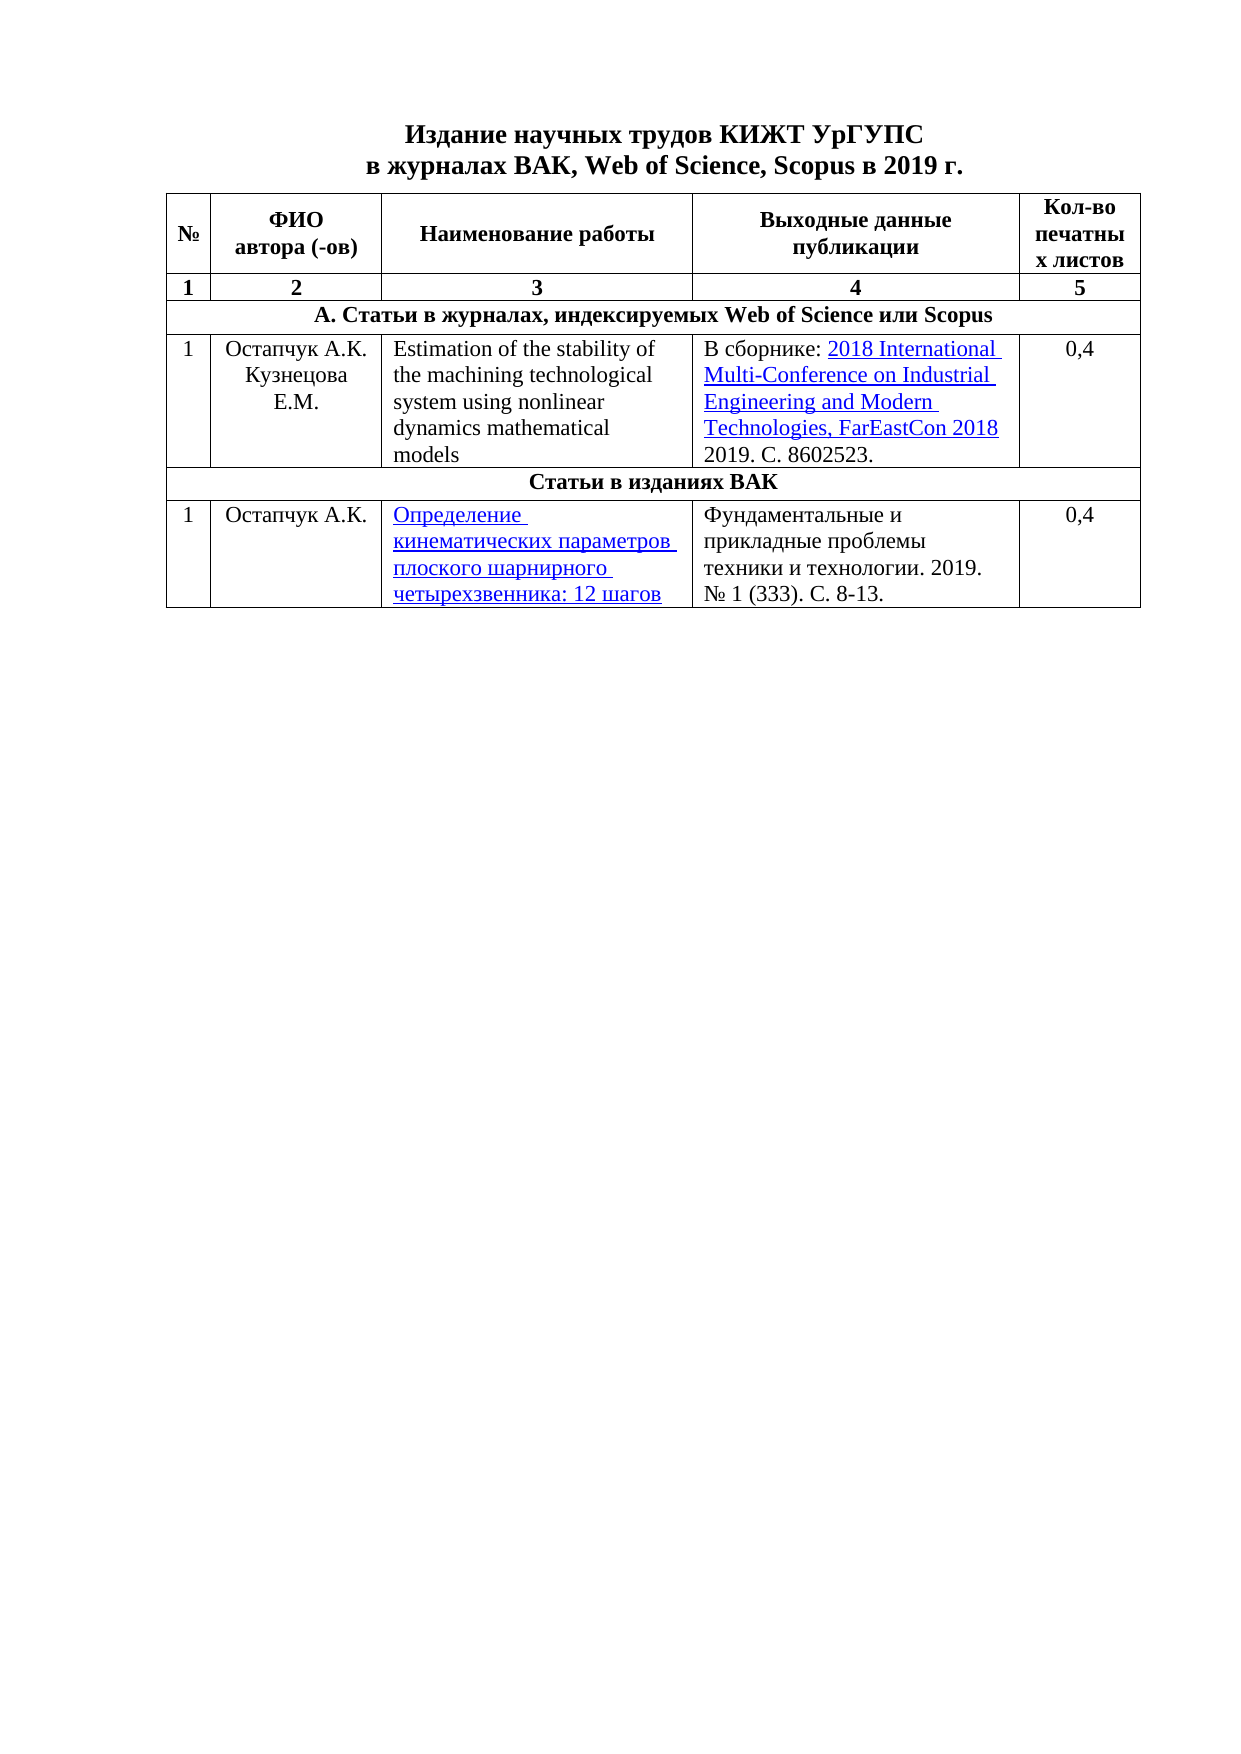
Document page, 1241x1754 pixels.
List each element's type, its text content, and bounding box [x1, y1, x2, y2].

table_cell А. Статьи в журналах, индексируемых Web of Science или Scopus [167, 301, 1140, 334]
table_header Кол-во печатных листов [1020, 194, 1140, 272]
table_cell 5 [1020, 274, 1140, 300]
table_cell 1 [167, 501, 210, 607]
table_cell Estimation of the stability of the machining technological system using nonlinear dynamics mathematical models [382, 335, 692, 467]
text в журналах ВАК, Web of Science, Scopus в 2019 г. [177, 149, 1152, 180]
table_cell Статьи в изданиях ВАК [167, 468, 1140, 500]
table_header № [167, 194, 210, 272]
table_cell Фундаментальные и прикладные проблемы техники и технологии. 2019. № 1 (333). С. 8-13. [693, 501, 1019, 607]
table_cell 3 [382, 274, 692, 300]
table_cell 0,4 [1020, 501, 1140, 607]
table_cell Определение кинематических параметров плоского шарнирного четырехзвенника: 12 шагов [382, 501, 692, 607]
table_header Выходные данные публикации [693, 194, 1019, 272]
table_cell Остапчук А.К. Кузнецова Е.М. [211, 335, 381, 467]
table_cell 0,4 [1020, 335, 1140, 467]
text Издание научных трудов КИЖТ УрГУПС [177, 118, 1152, 149]
table_cell 2 [211, 274, 381, 300]
table_header Наименование работы [382, 194, 692, 272]
table_cell 1 [167, 335, 210, 467]
table_header ФИО автора (-ов) [211, 194, 381, 272]
table_cell 4 [693, 274, 1019, 300]
table_cell В сборнике: 2018 International Multi-Conference on Industrial Engineering and Modern Technologies, FarEastCon 2018 2019. С. 8602523. [693, 335, 1019, 467]
table_cell 1 [167, 274, 210, 300]
table_cell Остапчук А.К. [211, 501, 381, 607]
